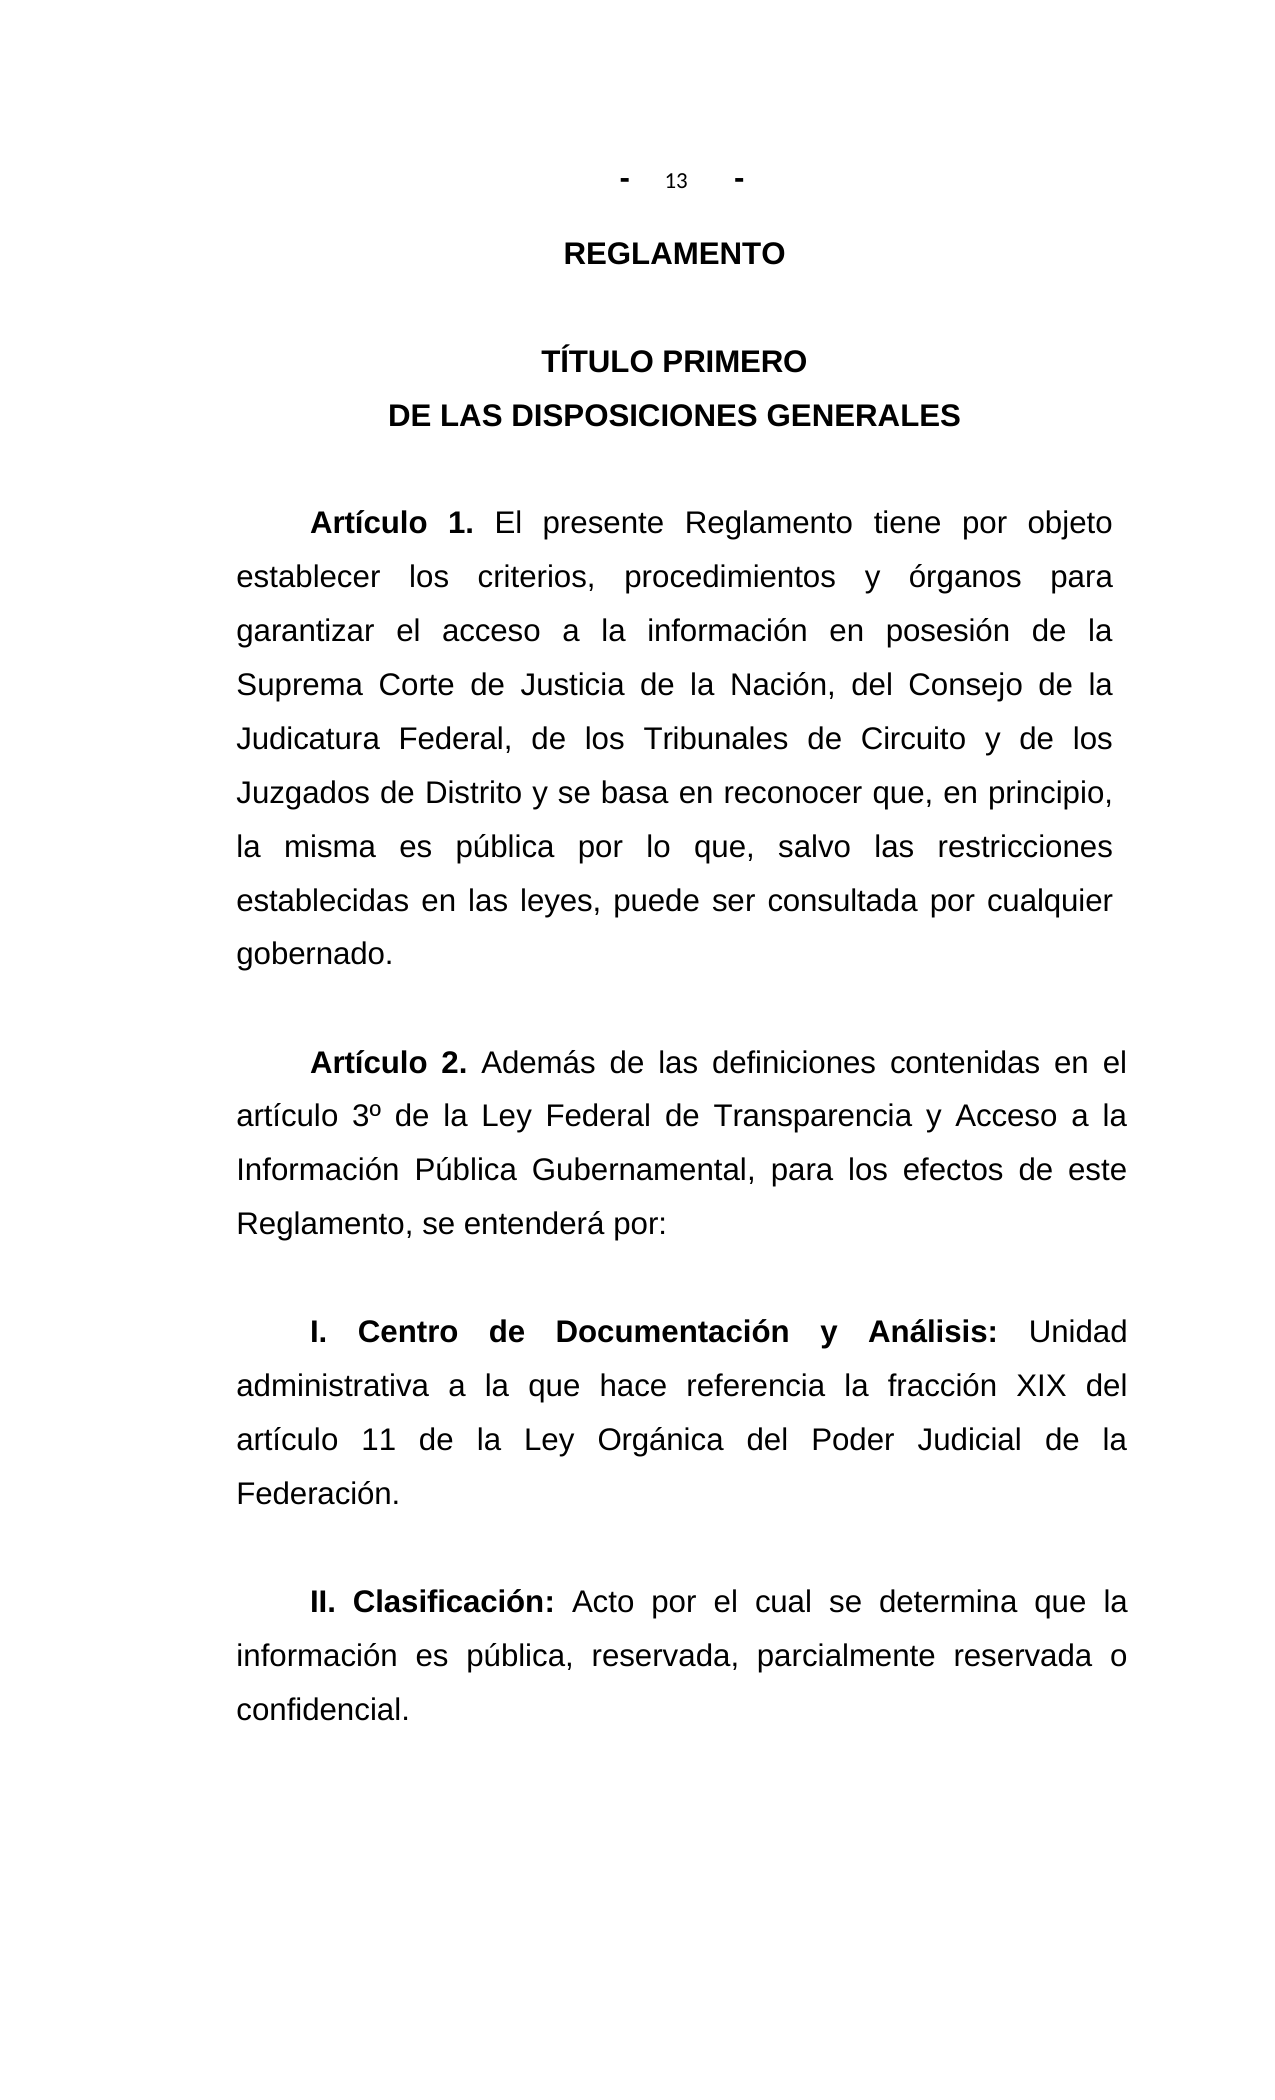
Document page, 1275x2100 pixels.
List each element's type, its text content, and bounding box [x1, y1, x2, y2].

subtitle REGLAMENTO [209, 235, 1139, 271]
text DE LAS DISPOSICIONES GENERALES [209, 397, 1139, 433]
text Artículo 1. El presente Reglamento tiene por objeto establecer los criterios, procedimientos y órganos para garantizar el acceso a la información en posesión de la Suprema Corte de Justicia de la Nación, del Consejo de la Judicatura Federal, de los Tribunales de Circuito y de los Juzgados de Distrito y se basa en reconocer que, en principio, la misma es pública por lo que, salvo las restricciones establecidas en las leyes, puede ser consultada por cualquier gobernado. [236, 504, 1113, 971]
text TÍTULO PRIMERO [209, 343, 1139, 379]
list Clasificación: Acto por el cual se determina que la información es pública, reservada, parcialmente reservada o confidencial. [236, 1583, 1127, 1727]
text Artículo 2. Además de las definiciones contenidas en el artículo 3º de la Ley Federal de Transparencia y Acceso a la Información Pública Gubernamental, para los efectos de este Reglamento, se entenderá por: [236, 1044, 1127, 1241]
list Centro de Documentación y Análisis: Unidad administrativa a la que hace referencia la fracción XIX del artículo 11 de la Ley Orgánica del Poder Judicial de la Federación. [236, 1313, 1128, 1511]
